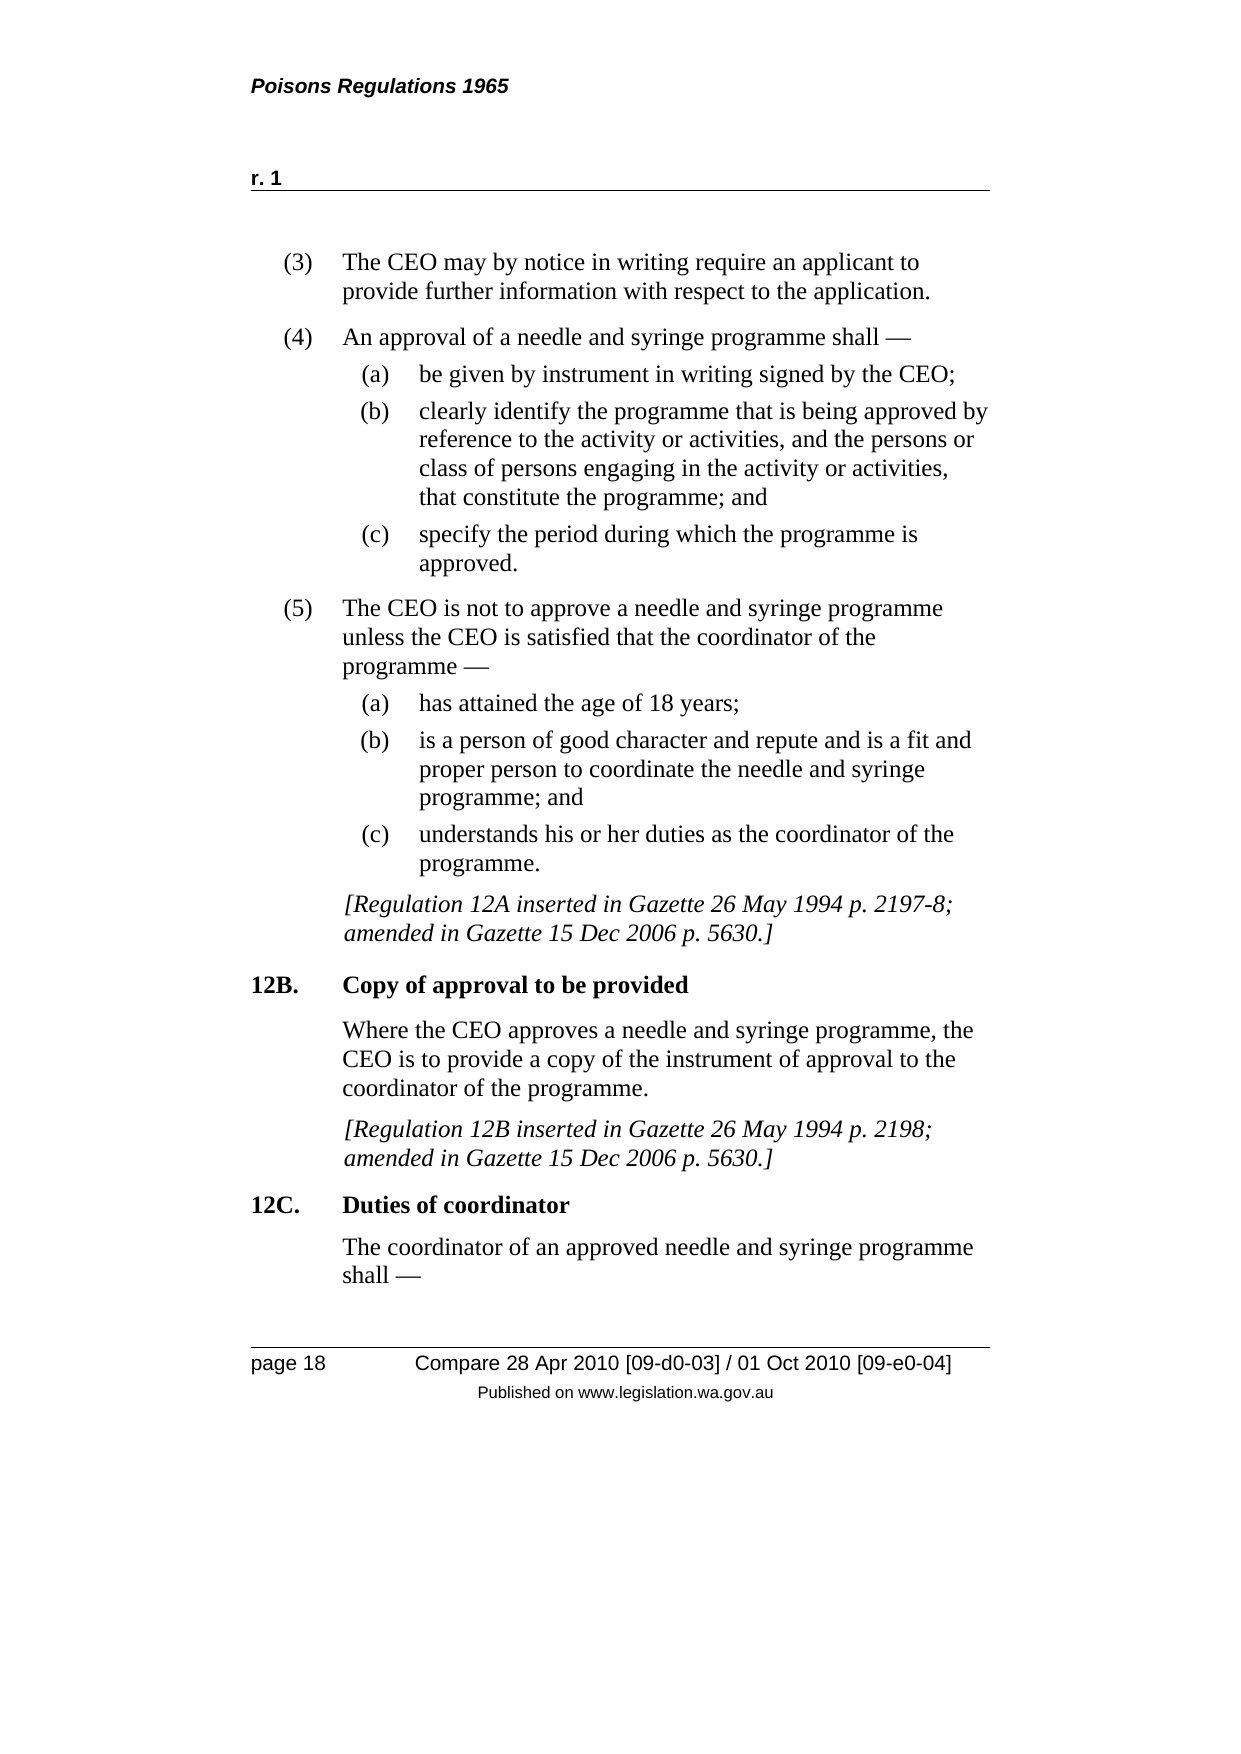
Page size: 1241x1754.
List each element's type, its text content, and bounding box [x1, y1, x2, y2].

text (c) understands his or her duties as the coordinator of the programme. [251, 819, 990, 877]
text (3) The CEO may by notice in writing require an applicant to provide further information with respect to the application. [251, 247, 990, 305]
text (5) The CEO is not to approve a needle and syringe programme unless the CEO is satisfied that the coordinator of the programme — [251, 593, 990, 679]
text The coordinator of an approved needle and syringe programme shall — [251, 1232, 990, 1289]
text (b) is a person of good character and repute and is a fit and proper person to coordinate the needle and syringe programme; and [251, 725, 990, 811]
text Where the CEO approves a needle and syringe programme, the CEO is to provide a copy of the instrument of approval to the coordinator of the programme. [251, 1015, 990, 1102]
text [Regulation 12B inserted in Gazette 26 May 1994 p. 2198; amended in Gazette 15 Dec 2006 p. 5630.] [251, 1114, 990, 1172]
subtitle 12B. Copy of approval to be provided [251, 970, 990, 999]
text (4) An approval of a needle and syringe programme shall — [251, 322, 990, 350]
text (c) specify the period during which the programme is approved. [251, 519, 990, 577]
text (a) be given by instrument in writing signed by the CEO; [251, 359, 990, 387]
subtitle 12C. Duties of coordinator [251, 1190, 990, 1219]
text [Regulation 12A inserted in Gazette 26 May 1994 p. 2197-8; amended in Gazette 15 Dec 2006 p. 5630.] [251, 889, 990, 947]
text (a) has attained the age of 18 years; [251, 688, 990, 717]
text (b) clearly identify the programme that is being approved by reference to the activity or activities, and the persons or class of persons engaging in the activity or activities, that constitute the programme; and [251, 396, 990, 511]
